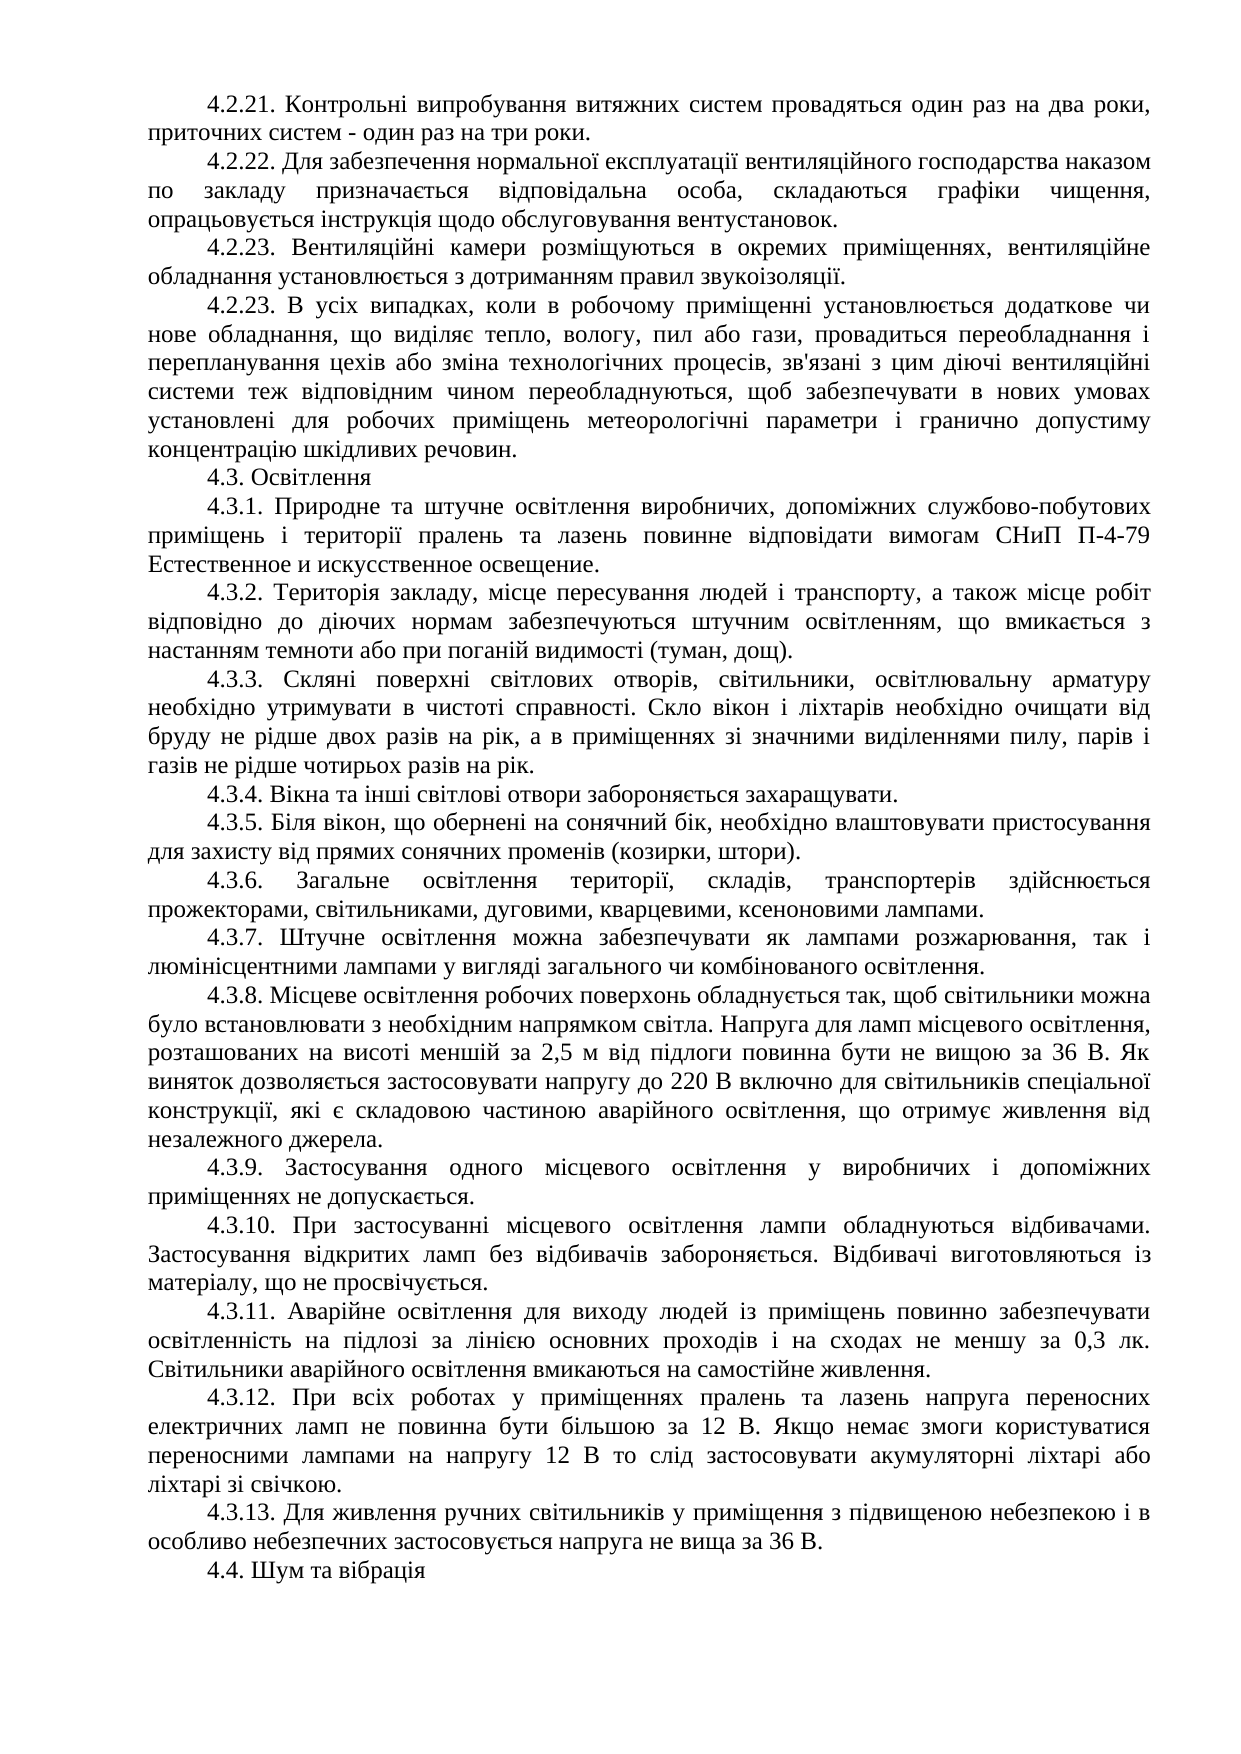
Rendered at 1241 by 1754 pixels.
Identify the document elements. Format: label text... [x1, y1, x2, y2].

text 4.3. Освітлення [148, 462, 1152, 491]
text 4.2.23. Вентиляційні камери розміщуються в окремих приміщеннях, вентиляційне обладнання установлюється з дотриманням правил звукоізоляції. [148, 232, 1152, 290]
text 4.2.22. Для забезпечення нормальної експлуатації вентиляційного господарства наказом по закладу призначається відповідальна особа, складаються графіки чищення, опрацьовується інструкція щодо обслуговування вентустановок. [148, 146, 1152, 232]
text 4.3.6. Загальне освітлення території, складів, транспортерів здійснюється прожекторами, світильниками, дуговими, кварцевими, ксеноновими лампами. [148, 865, 1152, 922]
text 4.2.23. В усіх випадках, коли в робочому приміщенні установлюється додаткове чи нове обладнання, що виділяє тепло, вологу, пил або гази, провадиться переобладнання і перепланування цехів або зміна технологічних процесів, зв'язані з цим діючі вентиляційні системи теж відповідним чином переобладнуються, щоб забезпечувати в нових умовах установлені для робочих приміщень метеорологічні параметри і гранично допустиму концентрацію шкідливих речовин. [148, 290, 1152, 462]
text 4.3.5. Біля вікон, що обернені на сонячний бік, необхідно влаштовувати пристосування для захисту від прямих сонячних променів (козирки, штори). [148, 807, 1152, 865]
text 4.2.21. Контрольні випробування витяжних систем провадяться один раз на два роки, приточних систем - один раз на три роки. [148, 89, 1152, 146]
text 4.3.11. Аварійне освітлення для виходу людей із приміщень повинно забезпечувати освітленність на підлозі за лінією основних проходів і на сходах не меншу за 0,3 лк. Світильники аварійного освітлення вмикаються на самостійне живлення. [148, 1296, 1152, 1382]
text 4.4. Шум та вібрація [148, 1555, 1152, 1584]
text 4.3.4. Вікна та інші світлові отвори забороняється захаращувати. [148, 779, 1152, 807]
text 4.3.1. Природне та штучне освітлення виробничих, допоміжних службово-побутових приміщень і території пралень та лазень повинне відповідати вимогам СНиП П-4-79 Естественное и искусственное освещение. [148, 491, 1152, 577]
text 4.3.3. Скляні поверхні світлових отворів, світильники, освітлювальну арматуру необхідно утримувати в чистоті справності. Скло вікон і ліхтарів необхідно очищати від бруду не рідше двох разів на рік, а в приміщеннях зі значними виділеннями пилу, парів і газів не рідше чотирьох разів на рік. [148, 664, 1152, 779]
text 4.3.2. Територія закладу, місце пересування людей і транспорту, а також місце робіт відповідно до діючих нормам забезпечуються штучним освітленням, що вмикається з настанням темноти або при поганій видимості (туман, дощ). [148, 577, 1152, 664]
text 4.3.13. Для живлення ручних світильників у приміщення з підвищеною небезпекою і в особливо небезпечних застосовується напруга не вища за 36 В. [148, 1497, 1152, 1555]
text 4.3.10. При застосуванні місцевого освітлення лампи обладнуються відбивачами. Застосування відкритих ламп без відбивачів забороняється. Відбивачі виготовляються із матеріалу, що не просвічується. [148, 1210, 1152, 1296]
text 4.3.8. Місцеве освітлення робочих поверхонь обладнується так, щоб світильники можна було встановлювати з необхідним напрямком світла. Напруга для ламп місцевого освітлення, розташованих на висоті меншій за 2,5 м від підлоги повинна бути не вищою за 36 В. Як виняток дозволяється застосовувати напругу до 220 В включно для світильників спеціальної конструкції, які є складовою частиною аварійного освітлення, що отримує живлення від незалежного джерела. [148, 980, 1152, 1152]
text 4.3.12. При всіх роботах у приміщеннях пралень та лазень напруга переносних електричних ламп не повинна бути більшою за 12 В. Якщо немає змоги користуватися переносними лампами на напругу 12 В то слід застосовувати акумуляторні ліхтарі або ліхтарі зі свічкою. [148, 1382, 1152, 1497]
text 4.3.7. Штучне освітлення можна забезпечувати як лампами розжарювання, так і люмінісцентними лампами у вигляді загального чи комбінованого освітлення. [148, 922, 1152, 980]
text 4.3.9. Застосування одного місцевого освітлення у виробничих і допоміжних приміщеннях не допускається. [148, 1152, 1152, 1210]
